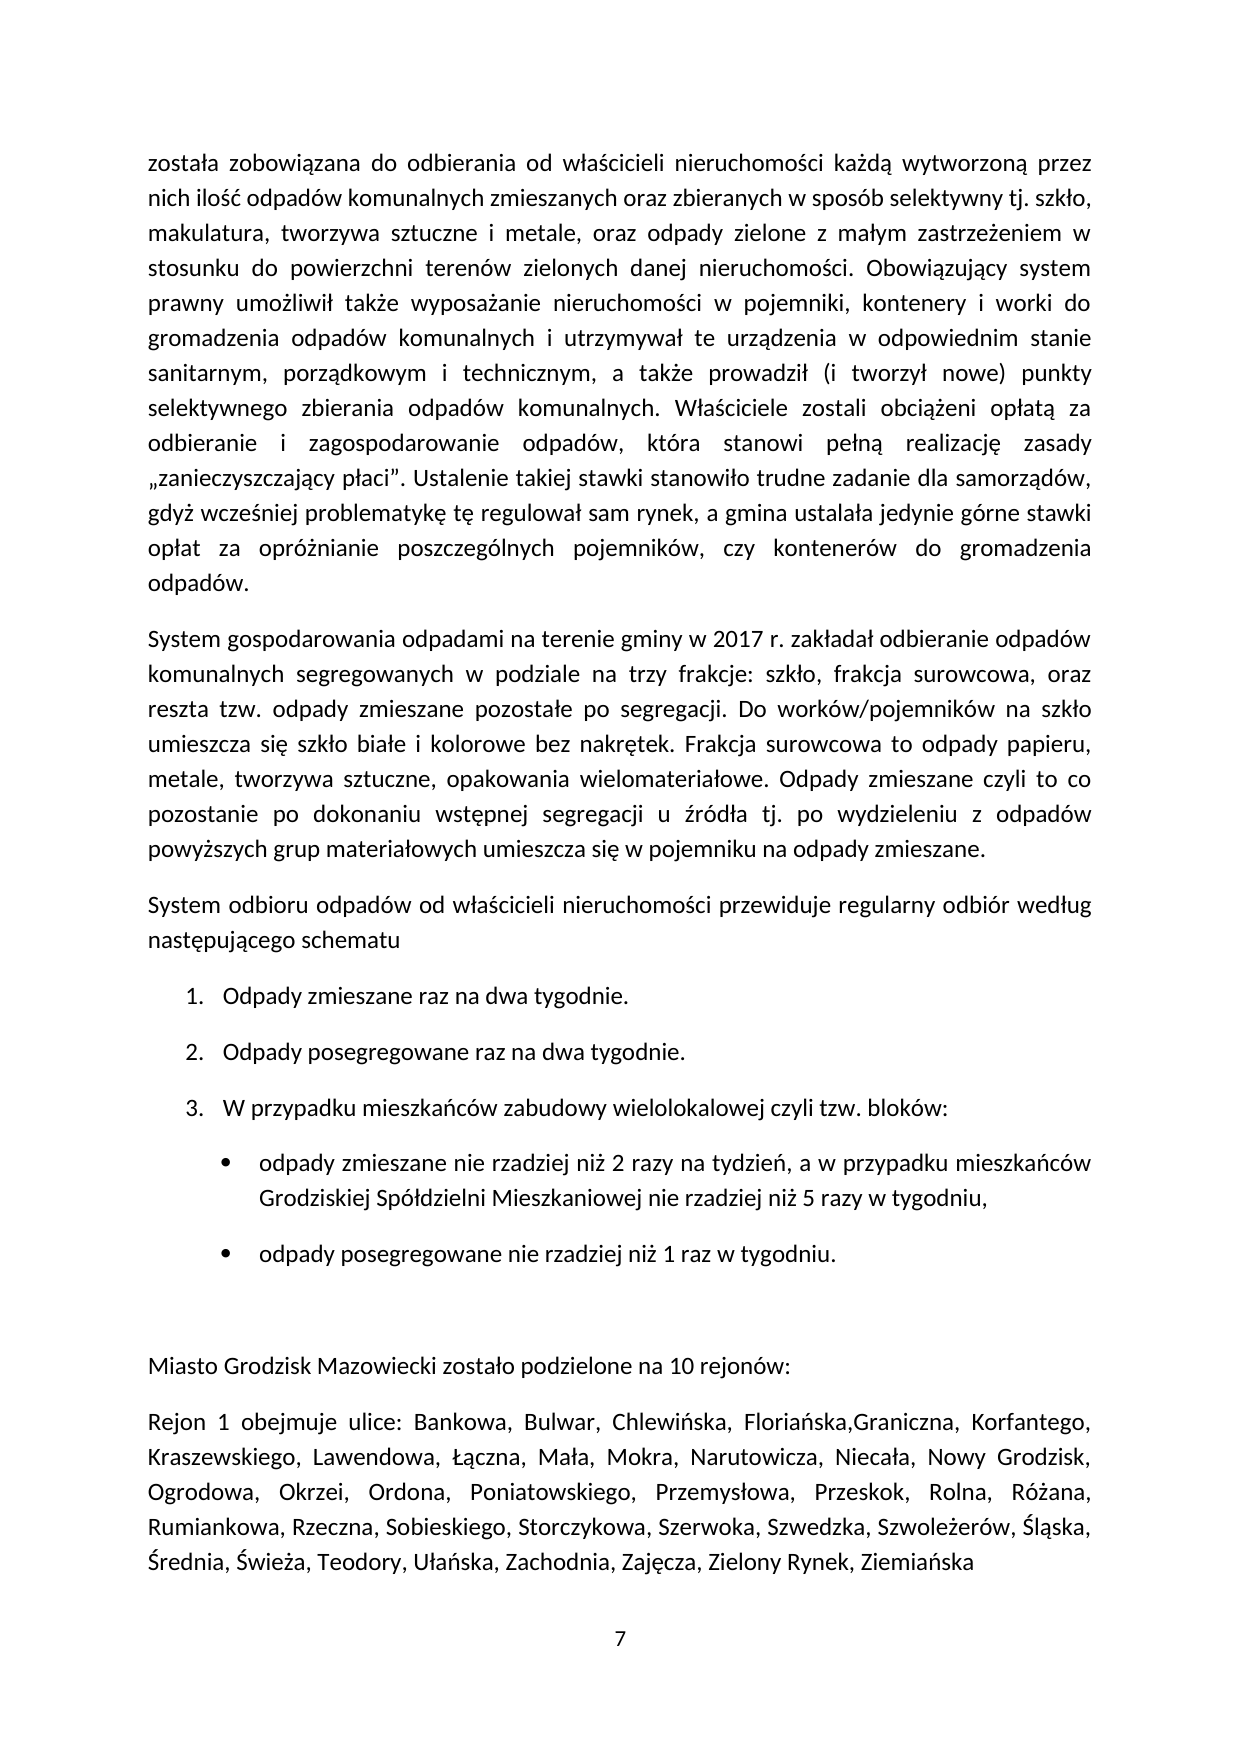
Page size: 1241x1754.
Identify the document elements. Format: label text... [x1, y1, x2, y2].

text Rejon 1 obejmuje ulice: Bankowa, Bulwar, Chlewińska, Floriańska,Graniczna, Korfantego, Kraszewskiego, Lawendowa, Łączna, Mała, Mokra, Narutowicza, Niecała, Nowy Grodzisk, Ogrodowa, Okrzei, Ordona, Poniatowskiego, Przemysłowa, Przeskok, Rolna, Różana, Rumiankowa, Rzeczna, Sobieskiego, Storczykowa, Szerwoka, Szwedzka, Szwoleżerów, Śląska, Średnia, Świeża, Teodory, Ułańska, Zachodnia, Zajęcza, Zielony Rynek, Ziemiańska [148, 1406, 1093, 1576]
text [148, 148, 1093, 598]
text Miasto Grodzisk Mazowiecki zostało podzielone na 10 rejonów: [148, 1350, 1093, 1381]
list odpady posegregowane nie rzadziej niż 1 raz w tygodniu. [221, 1238, 1093, 1269]
list W przypadku mieszkańców zabudowy wielolokalowej czyli tzw. bloków: [185, 1092, 1093, 1122]
text System odbioru odpadów od właścicieli nieruchomości przewiduje regularny odbiór według następującego schematu [148, 889, 1093, 955]
list odpady zmieszane nie rzadziej niż 2 razy na tydzień, a w przypadku mieszkańców Grodziskiej Spółdzielni Mieszkaniowej nie rzadziej niż 5 razy w tygodniu, [221, 1148, 1093, 1213]
text System gospodarowania odpadami na terenie gminy w 2017 r. zakładał odbieranie odpadów komunalnych segregowanych w podziale na trzy frakcje: szkło, frakcja surowcowa, oraz reszta tzw. odpady zmieszane pozostałe po segregacji. Do worków/pojemników na szkło umieszcza się szkło białe i kolorowe bez nakrętek. Frakcja surowcowa to odpady papieru, metale, tworzywa sztuczne, opakowania wielomateriałowe. Odpady zmieszane czyli to co pozostanie po dokonaniu wstępnej segregacji u źródła tj. po wydzieleniu z odpadów powyższych grup materiałowych umieszcza się w pojemniku na odpady zmieszane. [148, 623, 1093, 864]
list Odpady zmieszane raz na dwa tygodnie. [185, 980, 1093, 1011]
list Odpady posegregowane raz na dwa tygodnie. [185, 1036, 1093, 1066]
